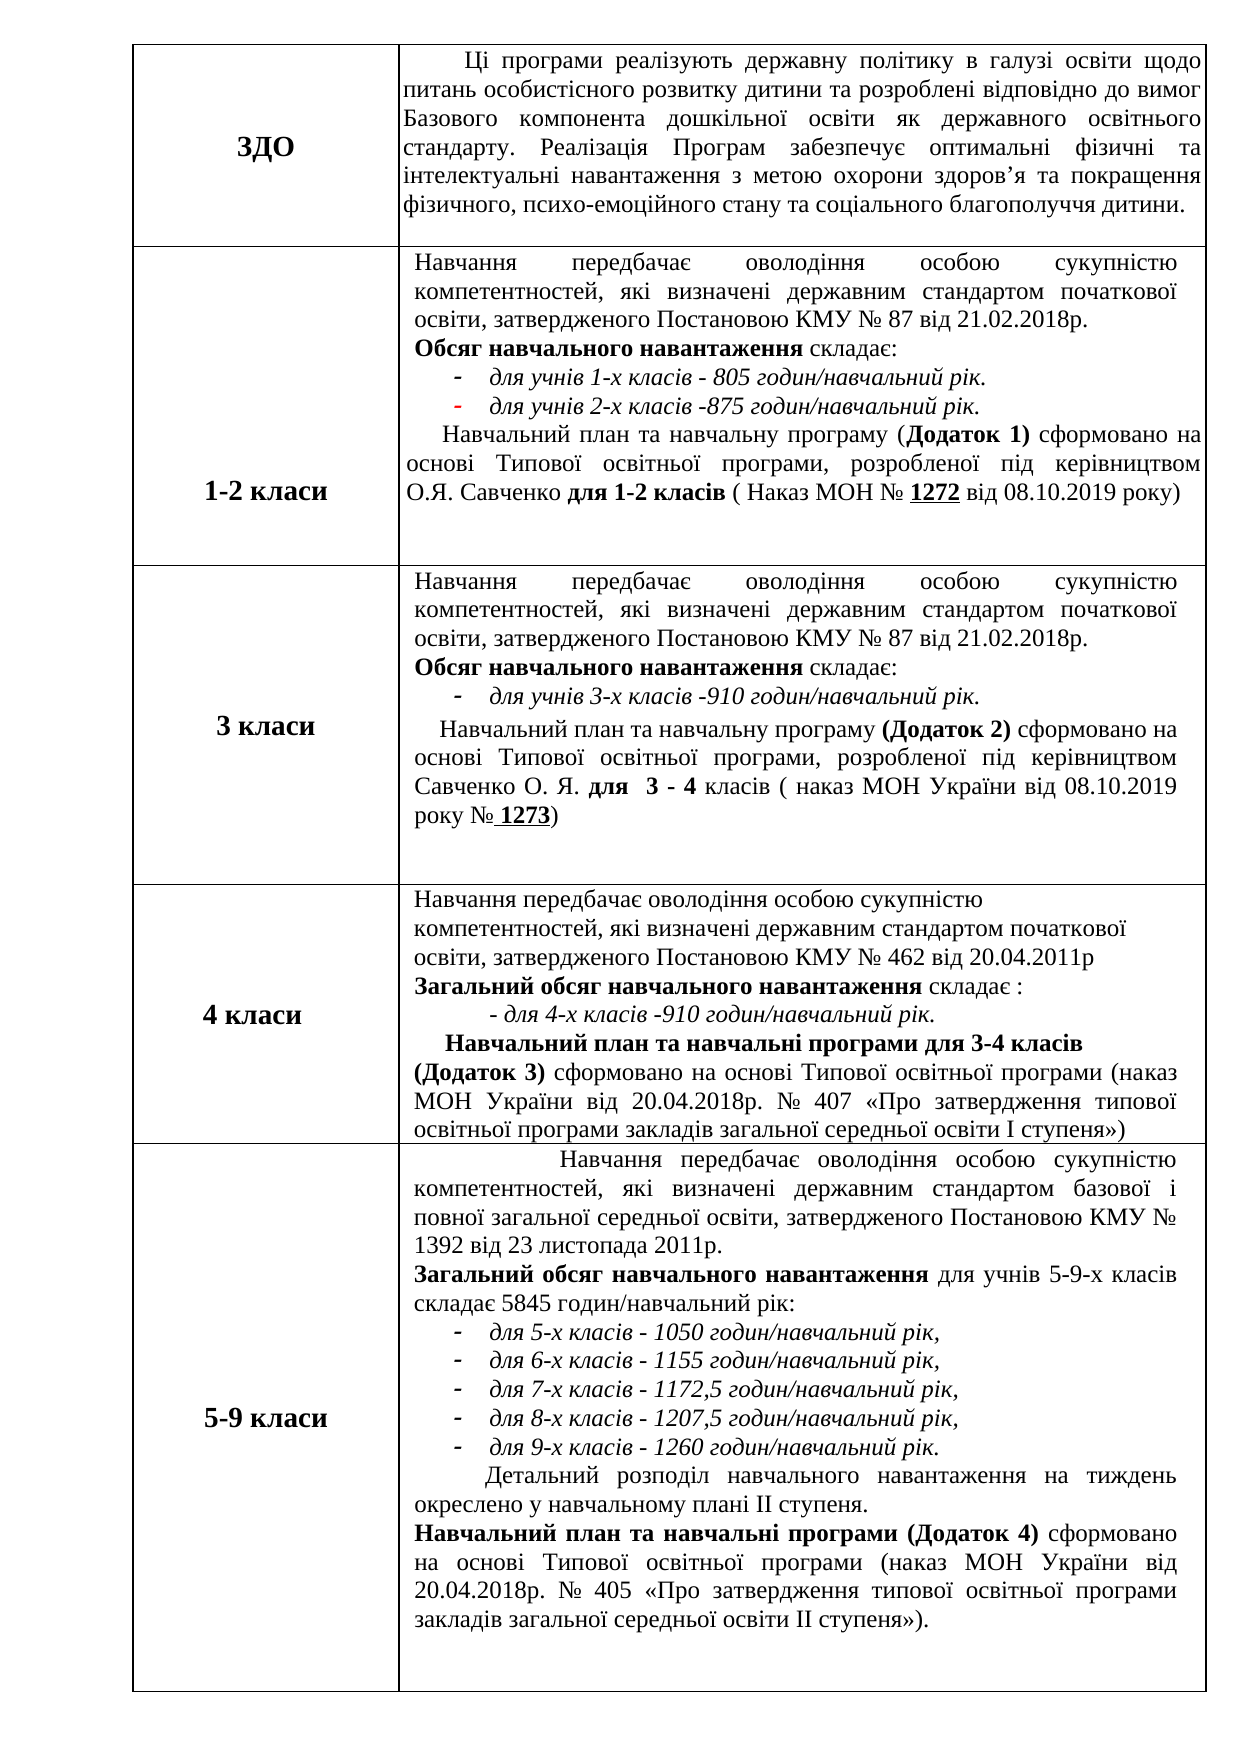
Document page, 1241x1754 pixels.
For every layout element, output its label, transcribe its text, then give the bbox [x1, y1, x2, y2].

table_cell 5-9 класи [134, 1144, 398, 1691]
table_cell Навчання передбачає оволодіння особою сукупністю компетентностей, які визначені державним стандартом початкової освіти, затвердженого Постановою КМУ № 87 від 21.02.2018р. Обсяг навчального навантаження складає: для учнів 3-х класів -910 годин/навчальний рік. Навчальний план та навчальну програму (Додаток 2) сформовано на основі Типової освітньої програми, розробленої під керівництвом Савченко О. Я. для 3 - 4 класів ( наказ МОН України від 08.10.2019 року № 1273) [400, 566, 1205, 883]
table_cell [400, 45, 1205, 246]
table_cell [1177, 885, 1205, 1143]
table_cell 4 класи [134, 885, 398, 1143]
table_cell 1-2 класи [134, 247, 398, 565]
table_cell ЗДО [134, 45, 398, 246]
table_cell 3 класи [134, 566, 398, 883]
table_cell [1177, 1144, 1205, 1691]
table_cell Навчання передбачає оволодіння особою сукупністю компетентностей, які визначені державним стандартом початкової освіти, затвердженого Постановою КМУ № 87 від 21.02.2018р. Обсяг навчального навантаження складає: для учнів 1-х класів - 805 годин/навчальний рік. для учнів 2-х класів -875 годин/навчальний рік. Навчальний план та навчальну програму (Додаток 1) сформовано на основі Типової освітньої програми, розробленої під керівництвом О.Я. Савченко для 1-2 класів ( Наказ МОН № 1272 від 08.10.2019 року) [400, 247, 1205, 565]
